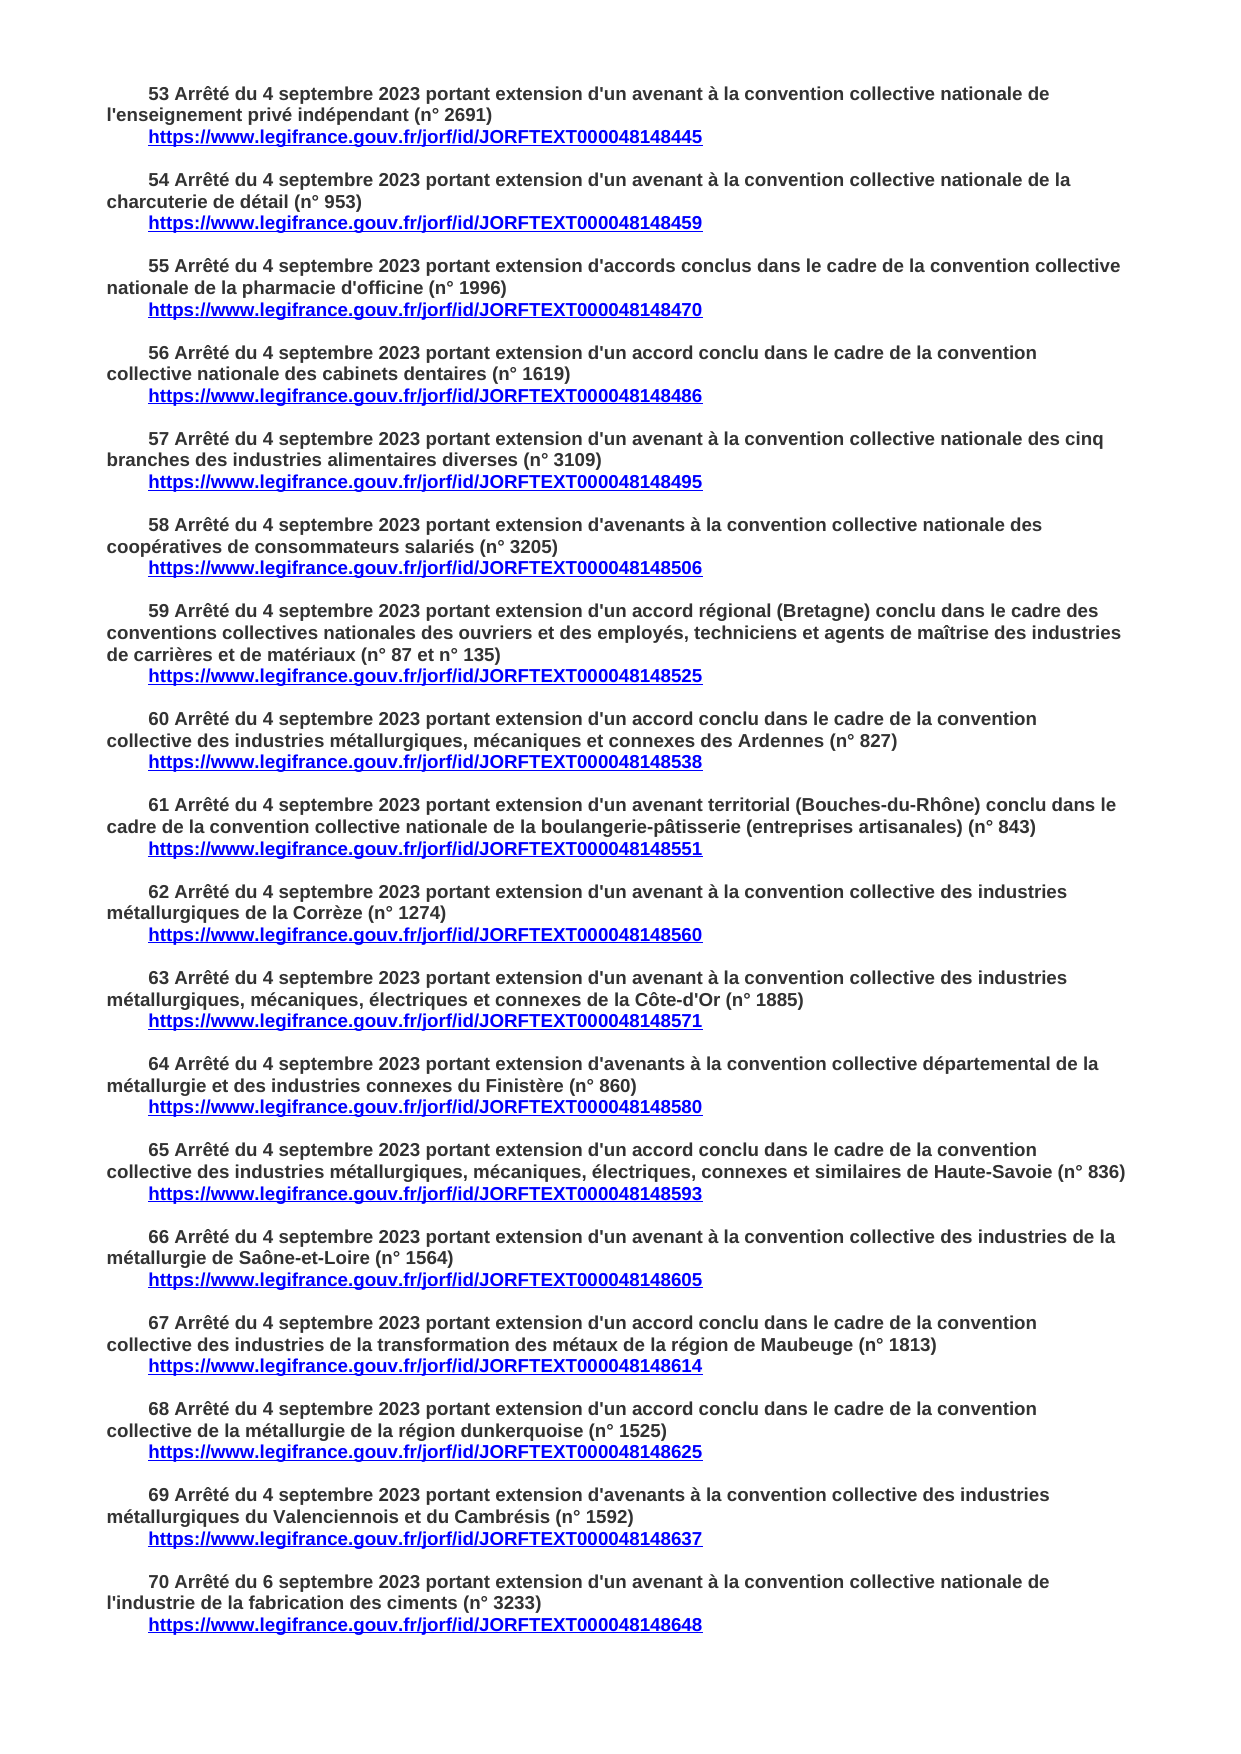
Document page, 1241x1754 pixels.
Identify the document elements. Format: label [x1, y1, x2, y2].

text [106, 83, 1128, 1635]
